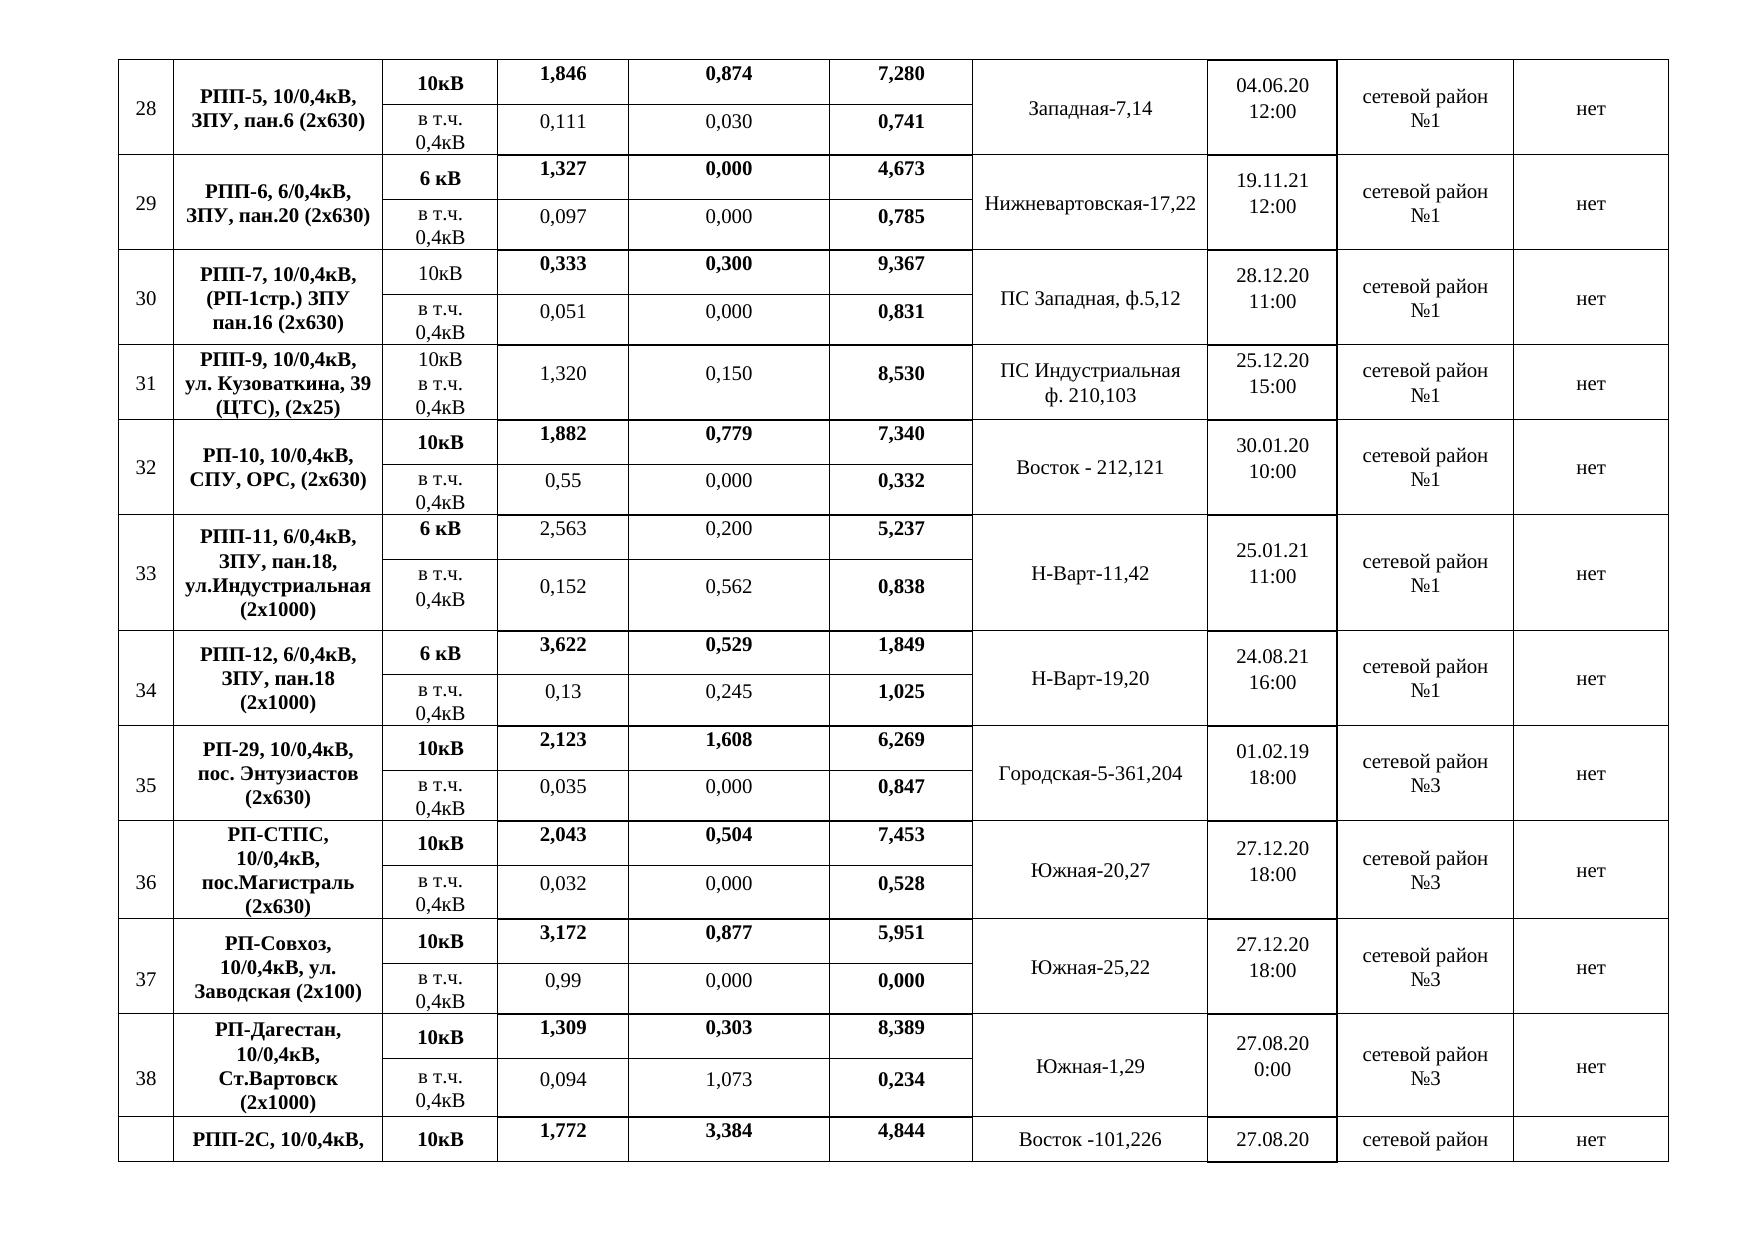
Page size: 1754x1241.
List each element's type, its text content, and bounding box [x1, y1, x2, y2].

table_cell РПП-9, 10/0,4кВ, ул. Кузоваткина, 39 (ЦТС), (2х25) [174, 345, 382, 419]
table_cell 0,000 [629, 465, 829, 514]
table_cell нет [1514, 631, 1668, 724]
table_cell ПС Индустриальная ф. 210,103 [973, 345, 1207, 419]
table_cell РПП-7, 10/0,4кВ, (РП-1стр.) ЗПУ пан.16 (2х630) [174, 250, 382, 344]
table_cell 1,073 [629, 1059, 829, 1116]
table_cell РП-СТПС, 10/0,4кВ, пос.Магистраль (2х630) [174, 821, 382, 918]
table_cell 35 [119, 726, 173, 820]
table_cell в т.ч. 0,4кВ [383, 105, 497, 154]
table_cell РПП-6, 6/0,4кВ, ЗПУ, пан.20 (2х630) [174, 155, 382, 249]
table_cell в т.ч. 0,4кВ [383, 560, 497, 629]
table_cell 0,200 [629, 516, 829, 559]
table_cell в т.ч. 0,4кВ [383, 964, 497, 1013]
table_cell 8,389 [830, 1015, 972, 1058]
table_cell 4,844 [830, 1118, 972, 1161]
table_cell 0,13 [498, 675, 628, 724]
table_cell 0,831 [830, 295, 972, 344]
table_cell 0,874 [629, 60, 829, 104]
table_cell 30 [119, 250, 173, 344]
table_cell 0,000 [629, 200, 829, 249]
table_cell 10кВ [383, 250, 497, 294]
table_cell 0,529 [629, 632, 829, 674]
table_cell сетевой район №1 [1338, 345, 1513, 419]
table_cell 19.11.21 12:00 [1208, 156, 1336, 249]
table_cell 7,453 [830, 822, 972, 864]
table_cell нет [1514, 60, 1668, 154]
table_cell 1,882 [498, 421, 628, 463]
table_cell 37 [119, 919, 173, 1013]
table_cell 0,333 [498, 251, 628, 294]
table_cell 0,051 [498, 295, 628, 344]
table_cell нет [1514, 155, 1668, 249]
table_cell 3,622 [498, 632, 628, 674]
table_cell 27.12.20 18:00 [1208, 822, 1336, 918]
table_cell в т.ч. 0,4кВ [383, 295, 497, 344]
table_cell ПС Западная, ф.5,12 [973, 250, 1207, 344]
table_cell 38 [119, 1014, 173, 1116]
table_cell сетевой район №1 [1338, 420, 1513, 514]
table_cell 0,000 [629, 156, 829, 199]
table_cell 1,025 [830, 675, 972, 724]
table_cell 0,032 [498, 866, 628, 918]
table_cell 0,234 [830, 1059, 972, 1116]
table_cell 0,877 [629, 920, 829, 963]
table_cell 0,000 [629, 964, 829, 1013]
table_cell 2,123 [498, 727, 628, 769]
table_cell 1,849 [830, 632, 972, 674]
table_cell 1,309 [498, 1015, 628, 1058]
table_cell 0,504 [629, 822, 829, 864]
table_cell Южная-25,22 [973, 919, 1207, 1013]
table_cell 0,094 [498, 1059, 628, 1116]
table_cell 25.12.20 15:00 [1208, 346, 1336, 419]
table_cell 31 [119, 345, 173, 419]
table_cell 0,55 [498, 465, 628, 514]
table_cell 0,332 [830, 465, 972, 514]
table_cell 4,673 [830, 156, 972, 199]
table_cell 7,280 [830, 60, 972, 104]
table_cell Восток -101,226 [973, 1117, 1207, 1161]
table_cell 27.12.20 18:00 [1208, 920, 1336, 1013]
table_cell нет [1514, 726, 1668, 820]
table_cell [174, 1117, 382, 1161]
table_cell РПП-11, 6/0,4кВ, ЗПУ, пан.18, ул.Индустриальная (2х1000) [174, 515, 382, 629]
table_cell 0,303 [629, 1015, 829, 1058]
table_cell Южная-1,29 [973, 1014, 1207, 1116]
table_cell Южная-20,27 [973, 821, 1207, 918]
table_cell 34 [119, 631, 173, 724]
table_cell 0,245 [629, 675, 829, 724]
table_cell 3,384 [629, 1118, 829, 1161]
table_cell в т.ч. 0,4кВ [383, 771, 497, 820]
table_cell 10кВ [383, 821, 497, 864]
table_cell нет [1514, 1117, 1668, 1161]
table_cell 1,846 [498, 60, 628, 104]
table_cell 6 кВ [383, 155, 497, 199]
table_cell РПП-12, 6/0,4кВ, ЗПУ, пан.18 (2х1000) [174, 631, 382, 724]
table_cell 0,152 [498, 560, 628, 629]
table_cell нет [1514, 515, 1668, 629]
table_cell 6 кВ [383, 515, 497, 559]
table_cell 10кВ [383, 1014, 497, 1058]
table_cell 29 [119, 155, 173, 249]
table_cell нет [1514, 345, 1668, 419]
table_cell 0,838 [830, 560, 972, 629]
table_cell 01.02.19 18:00 [1208, 727, 1336, 820]
table_cell 2,043 [498, 822, 628, 864]
table_cell сетевой район №3 [1338, 1014, 1513, 1116]
table_cell сетевой район №3 [1338, 919, 1513, 1013]
table_cell 0,779 [629, 421, 829, 463]
table_cell 1,608 [629, 727, 829, 769]
table_cell 0,097 [498, 200, 628, 249]
table_cell Восток - 212,121 [973, 420, 1207, 514]
table_cell РП-29, 10/0,4кВ, пос. Энтузиастов (2х630) [174, 726, 382, 820]
table_cell нет [1514, 1014, 1668, 1116]
table_cell 32 [119, 420, 173, 514]
table_cell 0,000 [830, 964, 972, 1013]
table_cell 0,562 [629, 560, 829, 629]
table_cell 27.08.20 0:00 [1208, 1118, 1336, 1161]
table_cell 24.08.21 16:00 [1208, 632, 1336, 724]
table_cell 1,772 [498, 1118, 628, 1161]
table_cell 04.06.20 12:00 [1208, 61, 1336, 154]
table_cell 27.08.20 0:00 [1208, 1015, 1336, 1116]
table_cell 3,172 [498, 920, 628, 963]
table_cell РП-10, 10/0,4кВ, СПУ, ОРС, (2х630) [174, 420, 382, 514]
table_cell нет [1514, 821, 1668, 918]
table_cell 1,320 [498, 346, 628, 419]
table_cell 0,528 [830, 866, 972, 918]
table_cell 10кВ [383, 919, 497, 963]
table_cell 0,000 [629, 866, 829, 918]
table_cell сетевой район №3 [1338, 726, 1513, 820]
table_cell в т.ч. 0,4кВ [383, 465, 497, 514]
table_cell в т.ч. 0,4кВ [383, 866, 497, 918]
table_cell 0,000 [629, 771, 829, 820]
table_cell 0,741 [830, 105, 972, 154]
table_cell 0,030 [629, 105, 829, 154]
table_cell в т.ч. 0,4кВ [383, 1059, 497, 1116]
table_cell 0,000 [629, 295, 829, 344]
table_cell 8,530 [830, 346, 972, 419]
table_cell 9,367 [830, 251, 972, 294]
table_cell 10кВ [383, 1117, 497, 1161]
table_cell 0,99 [498, 964, 628, 1013]
table_cell сетевой район №1 [1338, 515, 1513, 629]
table_cell 28 [119, 60, 173, 154]
table_cell нет [1514, 420, 1668, 514]
table_cell Н-Варт-19,20 [973, 631, 1207, 724]
table_cell РП-Совхоз, 10/0,4кВ, ул. Заводская (2х100) [174, 919, 382, 1013]
table_cell Западная-7,14 [973, 60, 1207, 154]
table_cell 10кВ в т.ч. 0,4кВ [383, 345, 497, 419]
table_cell 0,111 [498, 105, 628, 154]
table_cell РП-Дагестан, 10/0,4кВ, Ст.Вартовск (2х1000) [174, 1014, 382, 1116]
table_cell Нижневартовская-17,22 [973, 155, 1207, 249]
table_cell 33 [119, 515, 173, 629]
table_cell 6 кВ [383, 631, 497, 674]
table_cell нет [1514, 919, 1668, 1013]
table_cell 28.12.20 11:00 [1208, 251, 1336, 344]
table_cell 0,300 [629, 251, 829, 294]
table_cell в т.ч. 0,4кВ [383, 200, 497, 249]
table_cell 7,340 [830, 421, 972, 463]
table_cell сетевой район №1 [1338, 1117, 1513, 1161]
table_cell 10кВ [383, 726, 497, 769]
table_cell сетевой район №1 [1338, 155, 1513, 249]
table_cell 6,269 [830, 727, 972, 769]
table_cell сетевой район №1 [1338, 60, 1513, 154]
table_cell 10кВ [383, 60, 497, 104]
table_cell 0,847 [830, 771, 972, 820]
table_cell 5,237 [830, 516, 972, 559]
table_cell Городская-5-361,204 [973, 726, 1207, 820]
table_cell РПП-5, 10/0,4кВ, ЗПУ, пан.6 (2х630) [174, 60, 382, 154]
table_cell 2,563 [498, 516, 628, 559]
table_cell Н-Варт-11,42 [973, 515, 1207, 629]
table_cell сетевой район №1 [1338, 250, 1513, 344]
table_cell 25.01.21 11:00 [1208, 516, 1336, 629]
table_cell 36 [119, 821, 173, 918]
table_cell 5,951 [830, 920, 972, 963]
table_cell 0,785 [830, 200, 972, 249]
table_cell сетевой район №1 [1338, 631, 1513, 724]
table_cell сетевой район №3 [1338, 821, 1513, 918]
table_cell 39 [119, 1117, 173, 1161]
table_cell 30.01.20 10:00 [1208, 421, 1336, 514]
table_cell 10кВ [383, 420, 497, 463]
table_cell в т.ч. 0,4кВ [383, 675, 497, 724]
table_cell 1,327 [498, 156, 628, 199]
table_cell нет [1514, 250, 1668, 344]
table_cell 0,035 [498, 771, 628, 820]
table_cell 0,150 [629, 346, 829, 419]
